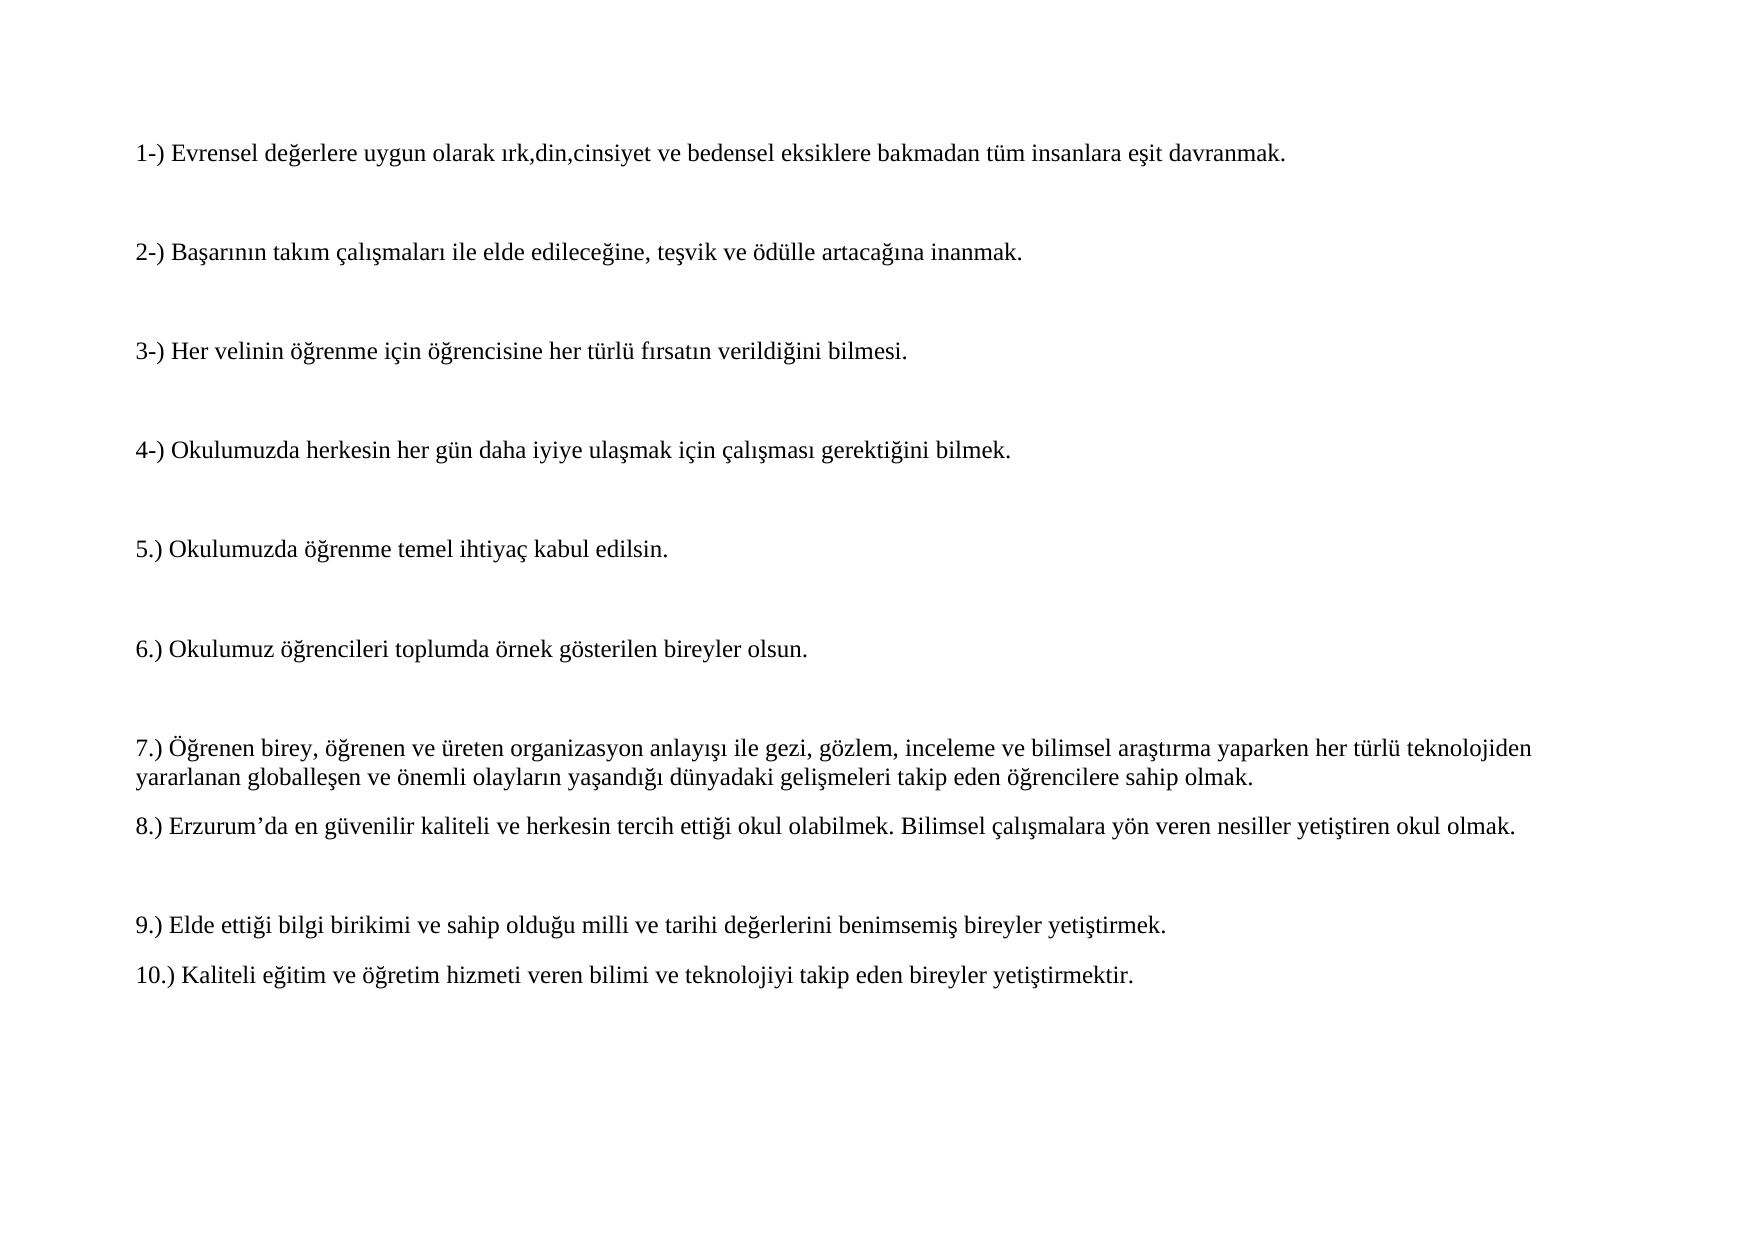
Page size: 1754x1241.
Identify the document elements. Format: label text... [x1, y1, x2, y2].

text 6.) Okulumuz öğrencileri toplumda örnek gösterilen bireyler olsun. [135, 634, 1606, 662]
text 9.) Elde ettiği bilgi birikimi ve sahip olduğu milli ve tarihi değerlerini benimsemiş bireyler yetiştirmek. [135, 910, 1606, 939]
text 2-) Başarının takım çalışmaları ile elde edileceğine, teşvik ve ödülle artacağına inanmak. [135, 237, 1606, 266]
text 5.) Okulumuzda öğrenme temel ihtiyaç kabul edilsin. [135, 534, 1606, 563]
text 4-) Okulumuzda herkesin her gün daha iyiye ulaşmak için çalışması gerektiğini bilmek. [135, 435, 1606, 464]
text 1-) Evrensel değerlere uygun olarak ırk,din,cinsiyet ve bedensel eksiklere bakmadan tüm insanlara eşit davranmak. [135, 138, 1606, 167]
text 8.) Erzurum’da en güvenilir kaliteli ve herkesin tercih ettiği okul olabilmek. Bilimsel çalışmalara yön veren nesiller yetiştiren okul olmak. [135, 811, 1606, 840]
text 10.) Kaliteli eğitim ve öğretim hizmeti veren bilimi ve teknolojiyi takip eden bireyler yetiştirmektir. [135, 960, 1606, 989]
text 7.) Öğrenen birey, öğrenen ve üreten organizasyon anlayışı ile gezi, gözlem, inceleme ve bilimsel araştırma yaparken her türlü teknolojiden yararlanan globalleşen ve önemli olayların yaşandığı dünyadaki gelişmeleri takip eden öğrencilere sahip olmak. [135, 733, 1606, 790]
text 3-) Her velinin öğrenme için öğrencisine her türlü fırsatın verildiğini bilmesi. [135, 336, 1606, 365]
